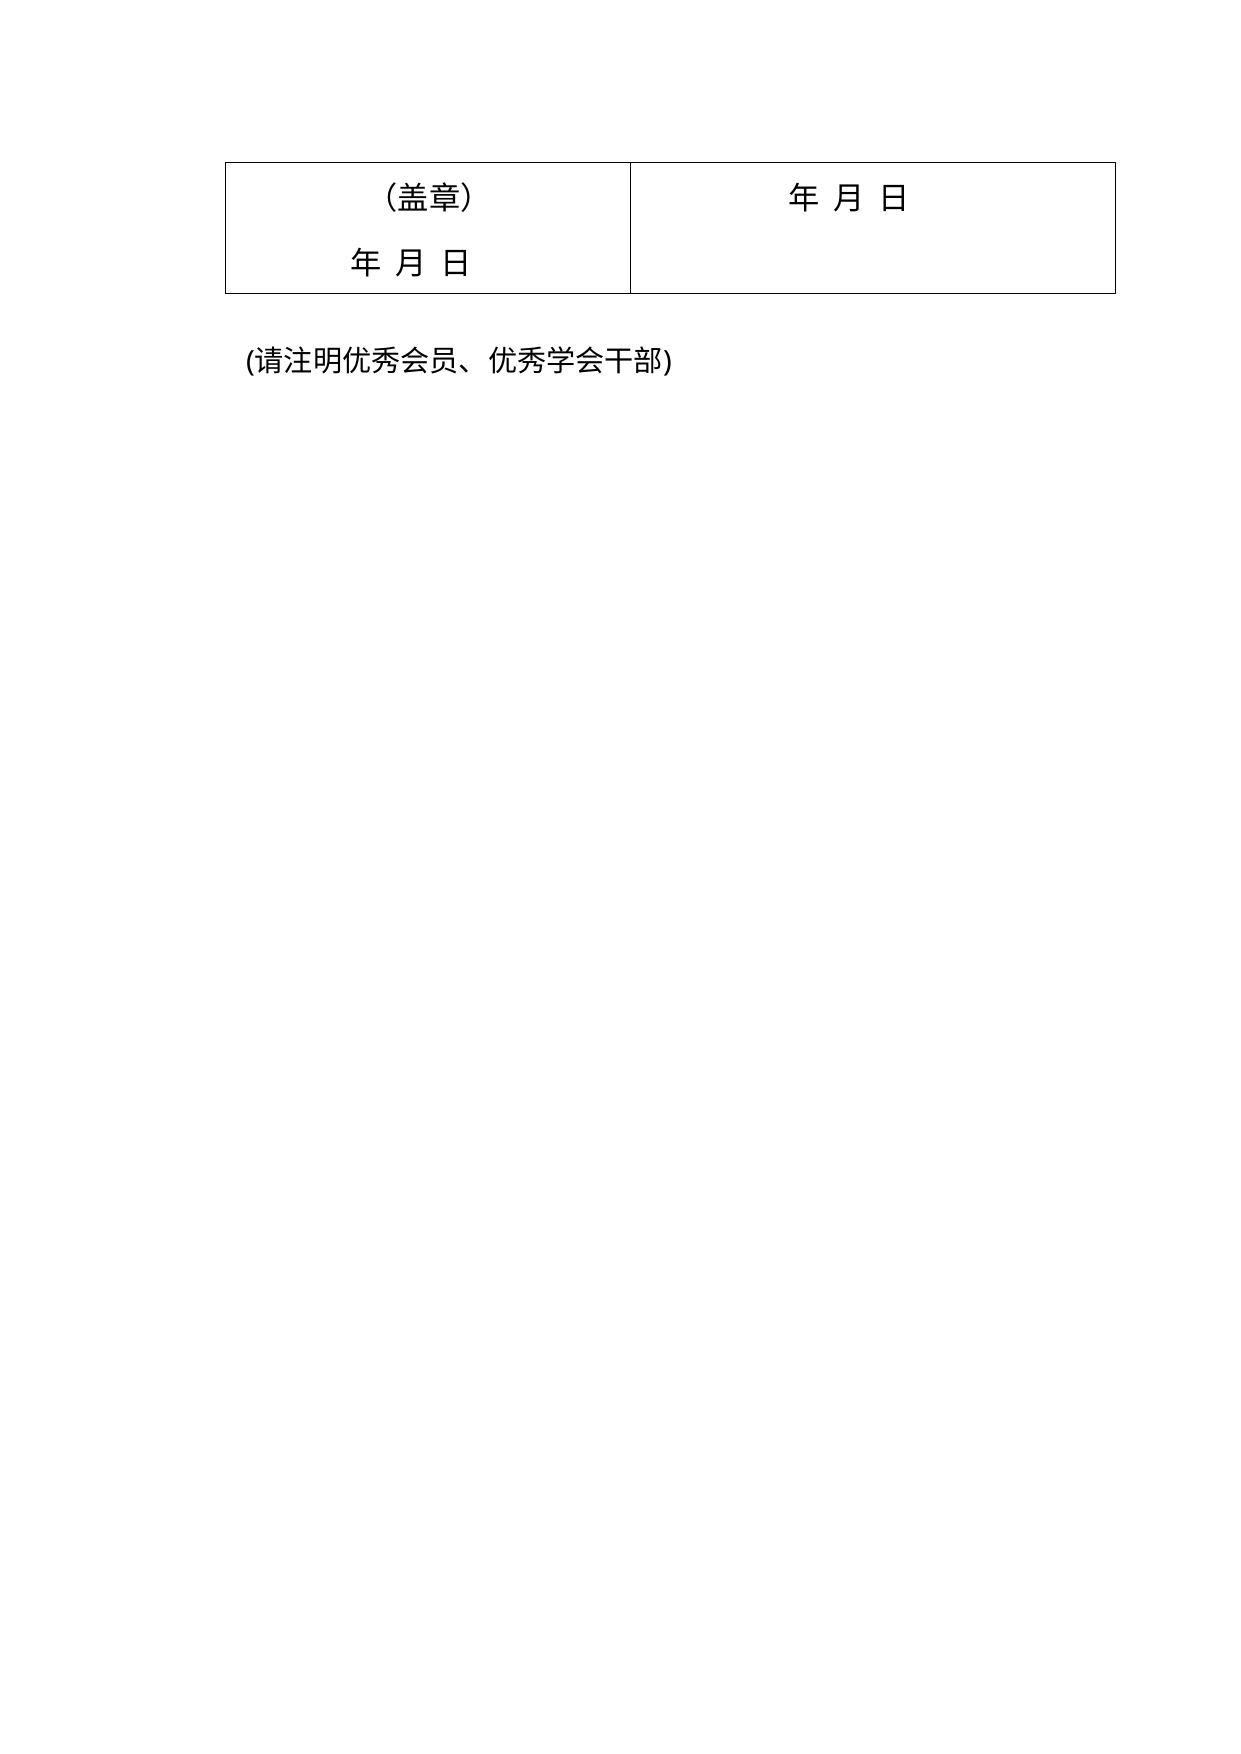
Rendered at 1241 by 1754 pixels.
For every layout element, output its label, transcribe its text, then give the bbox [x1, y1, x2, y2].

table_cell 重庆市中医药学会 年 月 日 [631, 163, 1115, 293]
table_cell 推荐单位 （盖章） 年 月 日 [226, 163, 630, 293]
text (请注明优秀会员、优秀学会干部) [187, 327, 1053, 392]
